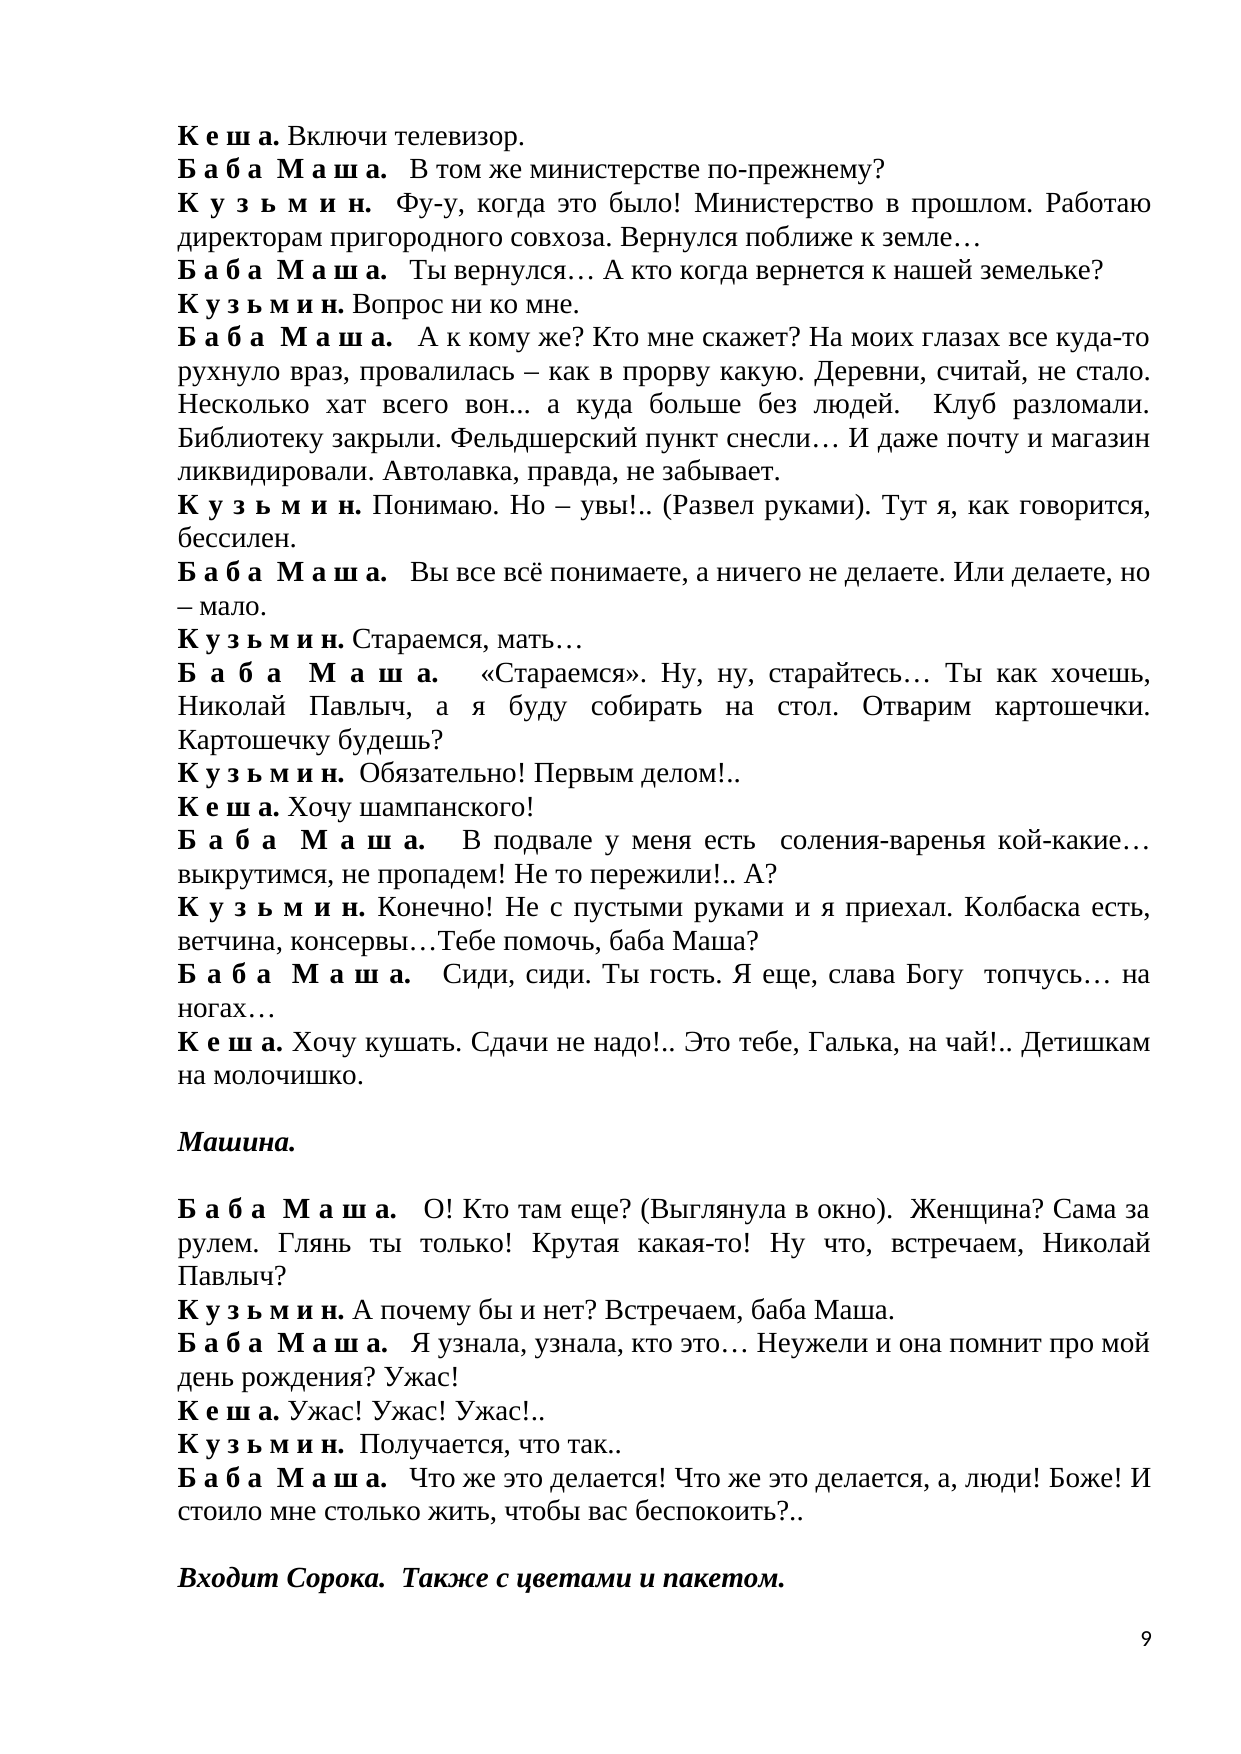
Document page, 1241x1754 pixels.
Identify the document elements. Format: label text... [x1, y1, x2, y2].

text Б а б а М а ш а. В том же министерстве по-прежнему? [177, 152, 1152, 185]
text Б а б а М а ш а. Что же это делается! Что же это делается, а, люди! Боже! И стоило мне столько жить, чтобы вас беспокоить?.. [177, 1460, 1152, 1527]
text Б а б а М а ш а. Сиди, сиди. Ты гость. Я еще, слава Богу топчусь… на ногах… [177, 957, 1152, 1024]
text Б а б а М а ш а. А к кому же? Кто мне скажет? На моих глазах все куда-то рухнуло враз, провалилась – как в прорву какую. Деревни, считай, не стало. Несколько хат всего вон... а куда больше без людей. Клуб разломали. Библиотеку закрыли. Фельдшерский пункт снесли… И даже почту и магазин ликвидировали. Автолавка, правда, не забывает. [177, 319, 1152, 487]
text К е ш а. Хочу кушать. Сдачи не надо!.. Это тебе, Галька, на чай!.. Детишкам на молочишко. [177, 1024, 1152, 1091]
text К у з ь м и н. А почему бы и нет? Встречаем, баба Маша. [177, 1292, 1152, 1326]
text Б а б а М а ш а. «Стараемся». Ну, ну, старайтесь… Ты как хочешь, Николай Павлыч, а я буду собирать на стол. Отварим картошечки. Картошечку будешь? [177, 655, 1152, 755]
text К у з ь м и н. Фу-у, когда это было! Министерство в прошлом. Работаю директорам пригородного совхоза. Вернулся поближе к земле… [177, 185, 1152, 252]
text К у з ь м и н. Понимаю. Но – увы!.. (Развел руками). Тут я, как говорится, бессилен. [177, 487, 1152, 554]
text К у з ь м и н. Получается, что так.. [177, 1426, 1152, 1460]
text Б а б а М а ш а. Ты вернулся… А кто когда вернется к нашей земельке? [177, 252, 1152, 286]
text Б а б а М а ш а. В подвале у меня есть соления-варенья кой-какие… выкрутимся, не пропадем! Не то пережили!.. А? [177, 822, 1152, 889]
text К е ш а. Хочу шампанского! [177, 789, 1152, 822]
text К у з ь м и н. Стараемся, мать… [177, 621, 1152, 655]
text К е ш а. Ужас! Ужас! Ужас!.. [177, 1393, 1152, 1426]
text К у з ь м и н. Вопрос ни ко мне. [177, 286, 1152, 319]
text Б а б а М а ш а. О! Кто там еще? (Выглянула в окно). Женщина? Сама за рулем. Глянь ты только! Крутая какая-то! Ну что, встречаем, Николай Павлыч? [177, 1191, 1152, 1292]
text К у з ь м и н. Обязательно! Первым делом!.. [177, 755, 1152, 789]
text К у з ь м и н. Конечно! Не с пустыми руками и я приехал. Колбаска есть, ветчина, консервы…Тебе помочь, баба Маша? [177, 889, 1152, 957]
text Б а б а М а ш а. Вы все всё понимаете, а ничего не делаете. Или делаете, но – мало. [177, 554, 1152, 621]
text Машина. [177, 1124, 1152, 1158]
text Входит Сорока. Также с цветами и пакетом. [177, 1560, 1152, 1594]
text К е ш а. Включи телевизор. [177, 118, 1152, 152]
text Б а б а М а ш а. Я узнала, узнала, кто это… Неужели и она помнит про мой день рождения? Ужас! [177, 1326, 1152, 1393]
